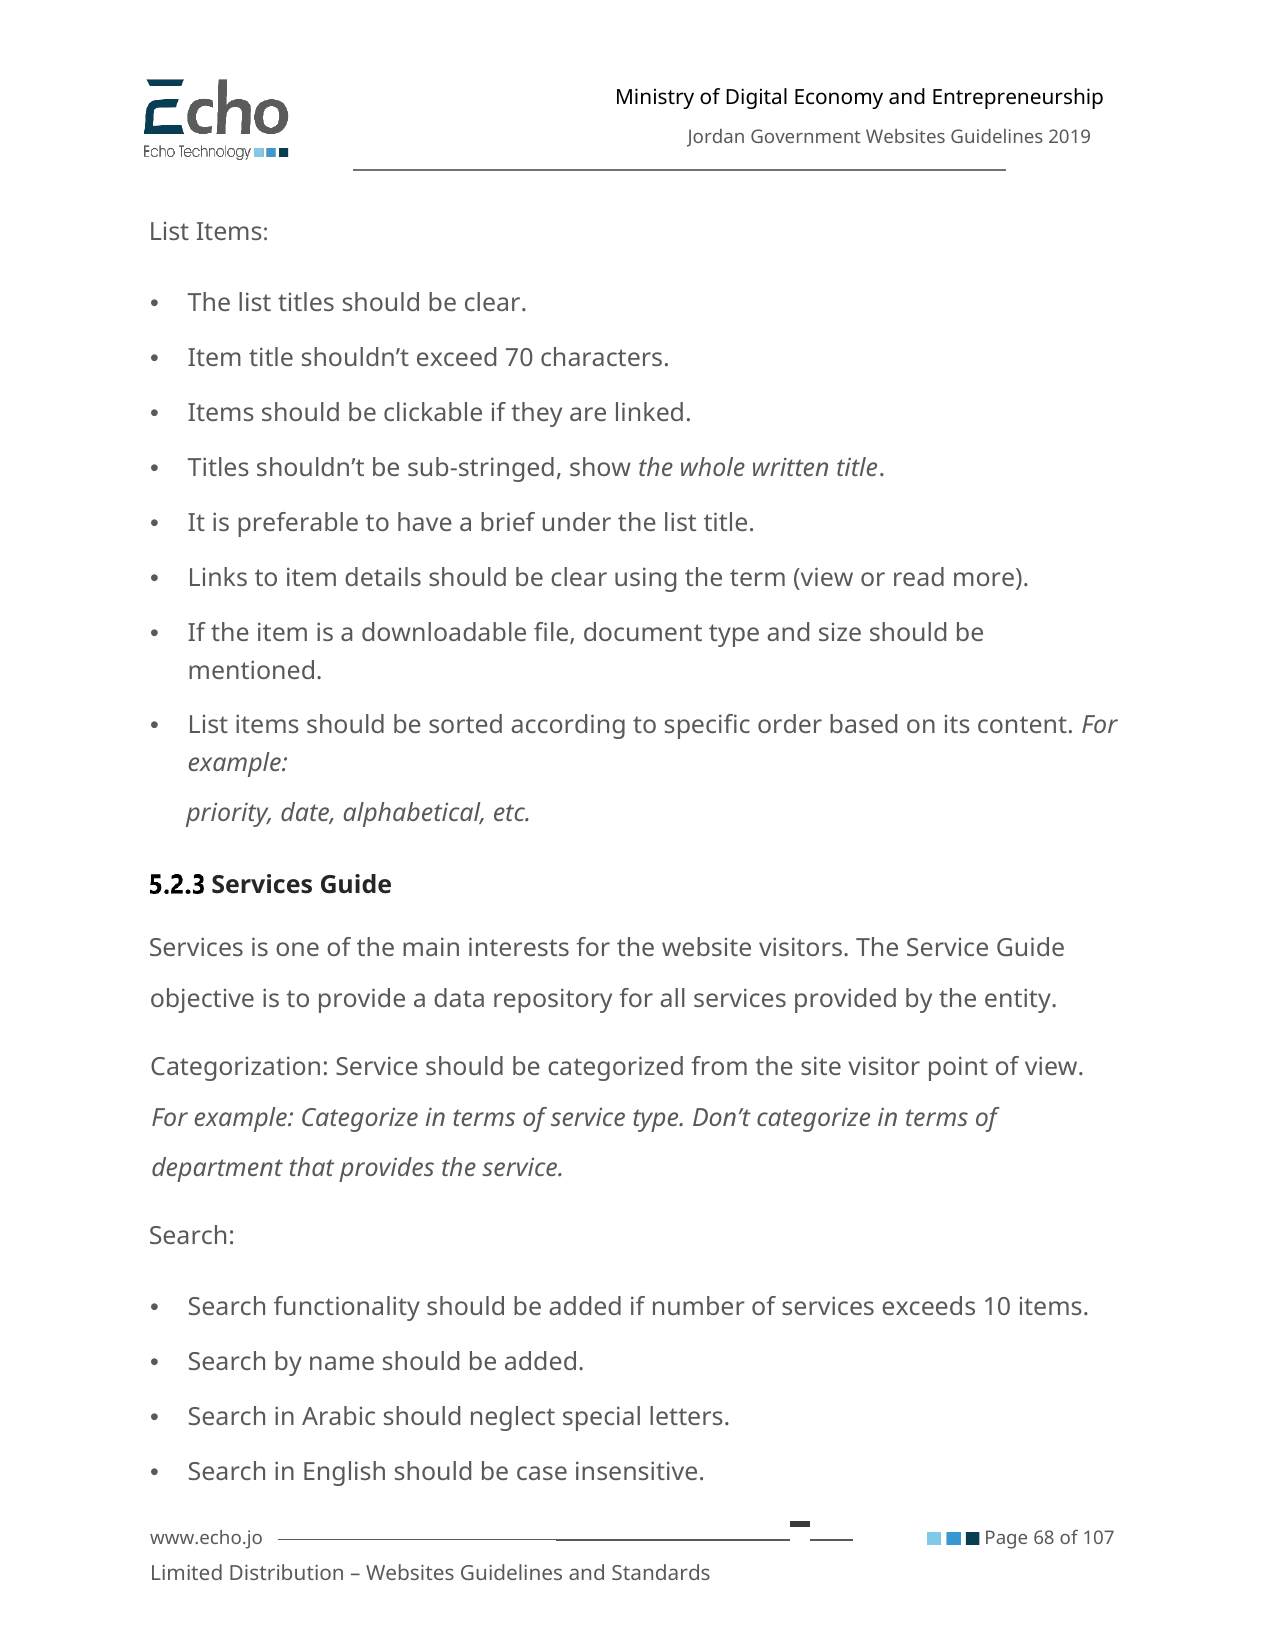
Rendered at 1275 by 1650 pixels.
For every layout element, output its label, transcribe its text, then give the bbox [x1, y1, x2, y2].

list Items should be clickable if they are linked. [150, 395, 1124, 429]
list The list titles should be clear. [150, 285, 1124, 319]
text Services is one of the main interests for the website visitors. The Service Guide objective is to provide a data repository for all services provided by the entity. [148, 930, 1124, 1014]
list Item title shouldn’t exceed 70 characters. [150, 340, 1124, 374]
list List items should be sorted according to specific order based on its content. For example: [150, 707, 1124, 779]
list Search by name should be added. [150, 1344, 1124, 1378]
picture [70, 32, 365, 210]
text List Items: [148, 202, 1124, 247]
list Search functionality should be added if number of services exceeds 10 items. [150, 1289, 1124, 1323]
picture [149, 873, 204, 894]
text priority, date, alphabetical, etc. [186, 795, 1125, 829]
subtitle Services Guide [149, 867, 1125, 901]
list Search in Arabic should neglect special letters. [150, 1399, 1124, 1433]
list Links to item details should be clear using the term (view or read more). [150, 560, 1124, 594]
list Search in English should be case insensitive. [150, 1454, 1124, 1488]
picture [927, 1532, 980, 1545]
list If the item is a downloadable file, document type and size should be mentioned. [150, 615, 1124, 686]
list Titles shouldn’t be sub-stringed, show the whole written title. [150, 450, 1124, 484]
text Search: [148, 1217, 1124, 1251]
text Categorization: Service should be categorized from the site visitor point of view. For example: Categorize in terms of service type. Don’t categorize in terms of department that provides the service. [150, 1049, 1125, 1184]
list It is preferable to have a brief under the list title. [150, 505, 1124, 539]
